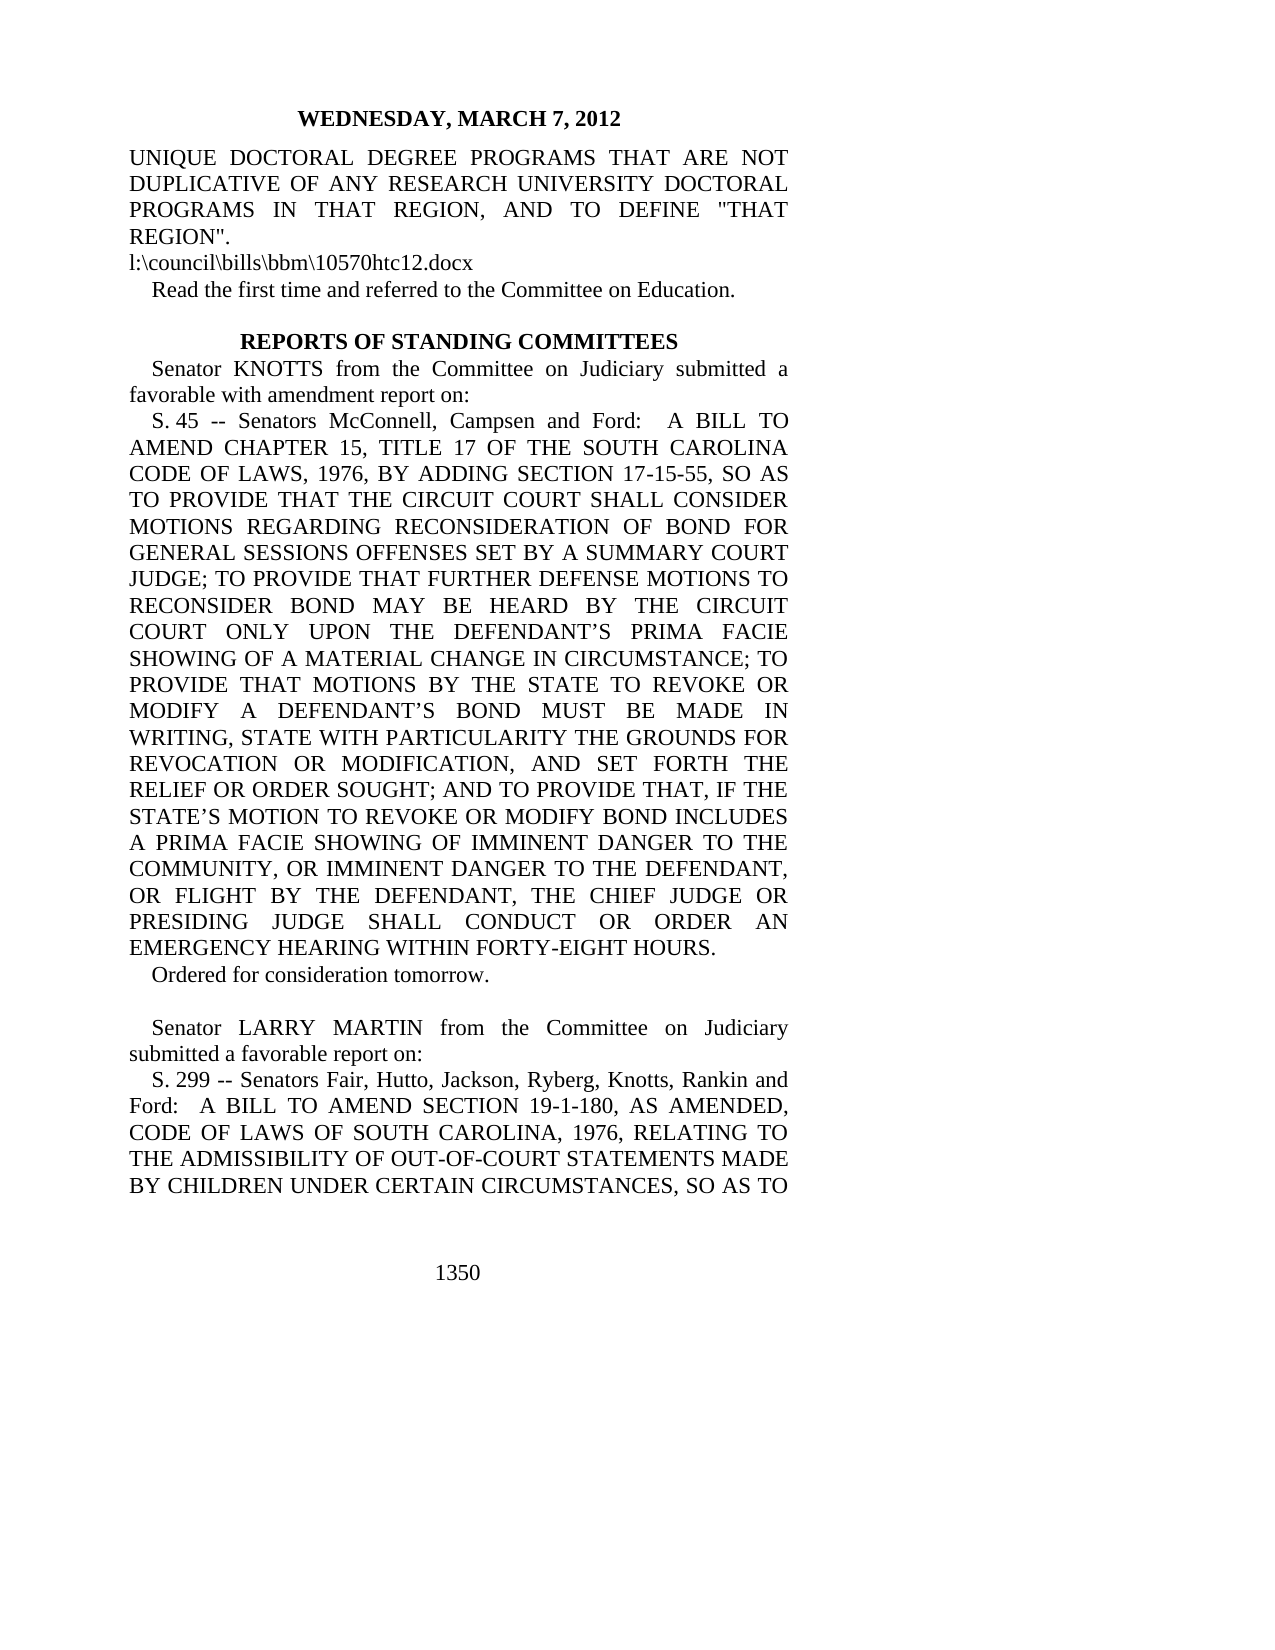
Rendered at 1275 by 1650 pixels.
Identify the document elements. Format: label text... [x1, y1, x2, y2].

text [129, 144, 789, 249]
text Senator KNOTTS from the Committee on Judiciary submitted a favorable with amendment report on: [129, 355, 789, 407]
text l:\council\bills\bbm\10570htc12.docx [129, 249, 789, 276]
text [129, 1066, 789, 1198]
text Ordered for consideration tomorrow. [129, 961, 789, 987]
text REPORTS OF STANDING COMMITTEES [129, 328, 789, 355]
text S. 45 -- Senators McConnell, Campsen and Ford: A BILL TO AMEND CHAPTER 15, TITLE 17 OF THE SOUTH CAROLINA CODE OF LAWS, 1976, BY ADDING SECTION 17-15-55, SO AS TO PROVIDE THAT THE CIRCUIT COURT SHALL CONSIDER MOTIONS REGARDING RECONSIDERATION OF BOND FOR GENERAL SESSIONS OFFENSES SET BY A SUMMARY COURT JUDGE; TO PROVIDE THAT FURTHER DEFENSE MOTIONS TO RECONSIDER BOND MAY BE HEARD BY THE CIRCUIT COURT ONLY UPON THE DEFENDANT’S PRIMA FACIE SHOWING OF A MATERIAL CHANGE IN CIRCUMSTANCE; TO PROVIDE THAT MOTIONS BY THE STATE TO REVOKE OR MODIFY A DEFENDANT’S BOND MUST BE MADE IN WRITING, STATE WITH PARTICULARITY THE GROUNDS FOR REVOCATION OR MODIFICATION, AND SET FORTH THE RELIEF OR ORDER SOUGHT; AND TO PROVIDE THAT, IF THE STATE’S MOTION TO REVOKE OR MODIFY BOND INCLUDES A PRIMA FACIE SHOWING OF IMMINENT DANGER TO THE COMMUNITY, OR IMMINENT DANGER TO THE DEFENDANT, OR FLIGHT BY THE DEFENDANT, THE CHIEF JUDGE OR PRESIDING JUDGE SHALL CONDUCT OR ORDER AN EMERGENCY HEARING WITHIN FORTY-EIGHT HOURS. [129, 407, 789, 961]
text Senator LARRY MARTIN from the Committee on Judiciary submitted a favorable report on: [129, 1013, 789, 1066]
text Read the first time and referred to the Committee on Education. [129, 276, 789, 302]
